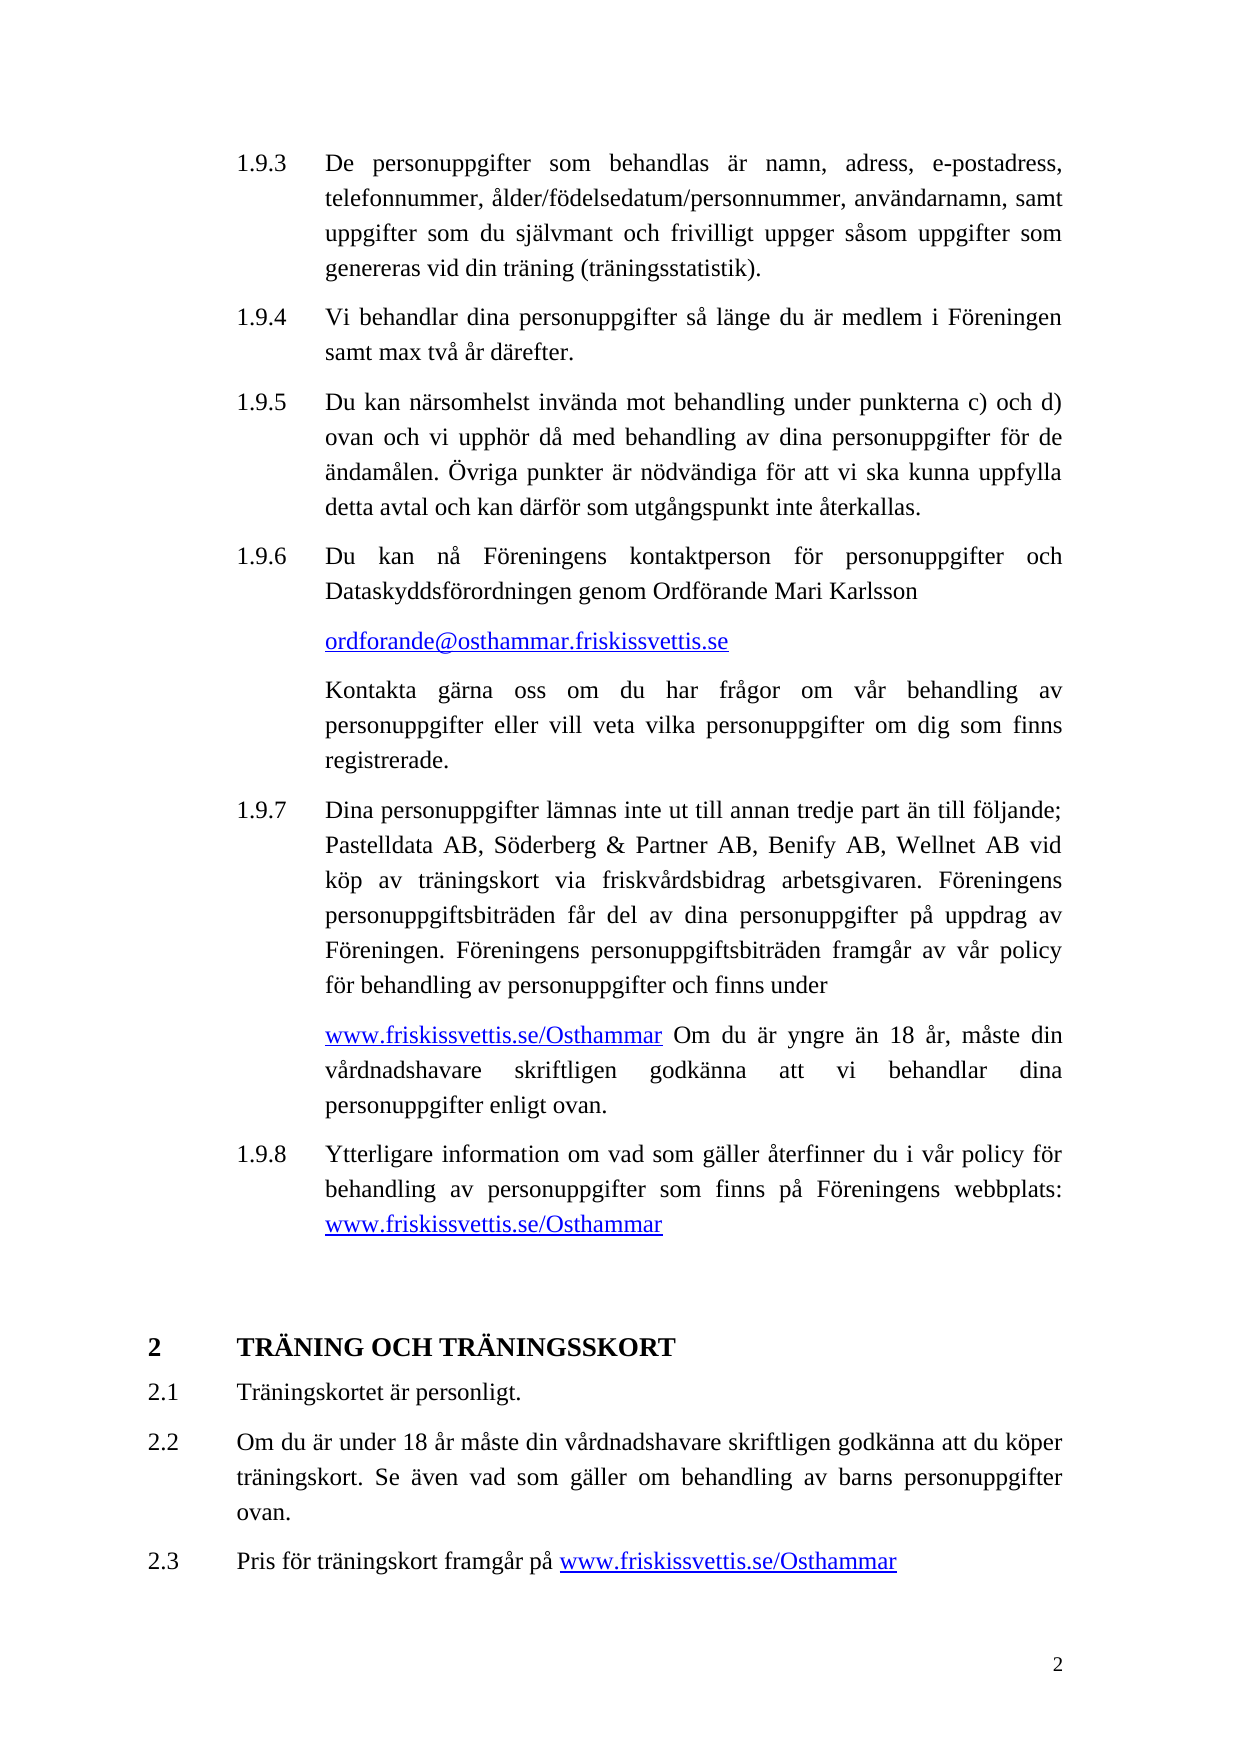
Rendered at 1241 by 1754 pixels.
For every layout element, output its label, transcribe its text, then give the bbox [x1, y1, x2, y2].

subtitle Ytterligare information om vad som gäller återfinner du i vår policy för behandling av personuppgifter som finns på Föreningens webbplats: www.friskissvettis.se/Osthammar [236, 1139, 1063, 1238]
subtitle Om du är under 18 år måste din vårdnadshavare skriftligen godkänna att du köper träningskort. Se även vad som gäller om behandling av barns personuppgifter ovan. [148, 1427, 1063, 1526]
subtitle Pris för träningskort framgår på www.friskissvettis.se/Osthammar [148, 1546, 1063, 1575]
subtitle ordforande@osthammar.friskissvettis.se [325, 626, 1063, 655]
subtitle Du kan nå Föreningens kontaktperson för personuppgifter och Dataskyddsförordningen genom Ordförande Mari Karlsson [236, 541, 1063, 605]
subtitle Träningskortet är personligt. [148, 1377, 1063, 1406]
subtitle www.friskissvettis.se/Osthammar Om du är yngre än 18 år, måste din vårdnadshavare skriftligen godkänna att vi behandlar dina personuppgifter enligt ovan. [236, 1020, 1063, 1118]
subtitle TRÄNING OCH TRÄNINGSSKORT [148, 1331, 1063, 1363]
subtitle De personuppgifter som behandlas är namn, adress, e-postadress, telefonnummer, ålder/födelsedatum/personnummer, användarnamn, samt uppgifter som du självmant och frivilligt uppger såsom uppgifter som genereras vid din träning (träningsstatistik). [236, 148, 1063, 281]
subtitle Vi behandlar dina personuppgifter så länge du är medlem i Föreningen samt max två år därefter. [236, 302, 1063, 366]
subtitle Kontakta gärna oss om du har frågor om vår behandling av personuppgifter eller vill veta vilka personuppgifter om dig som finns registrerade. [325, 676, 1063, 774]
subtitle Du kan närsomhelst invända mot behandling under punkterna c) och d) ovan och vi upphör då med behandling av dina personuppgifter för de ändamålen. Övriga punkter är nödvändiga för att vi ska kunna uppfylla detta avtal och kan därför som utgångspunkt inte återkallas. [236, 387, 1063, 521]
subtitle Dina personuppgifter lämnas inte ut till annan tredje part än till följande; Pastelldata AB, Söderberg & Partner AB, Benify AB, Wellnet AB vid köp av träningskort via friskvårdsbidrag arbetsgivaren. Föreningens personuppgiftsbiträden får del av dina personuppgifter på uppdrag av Föreningen. Föreningens personuppgiftsbiträden framgår av vår policy för behandling av personuppgifter och finns under [236, 795, 1063, 999]
